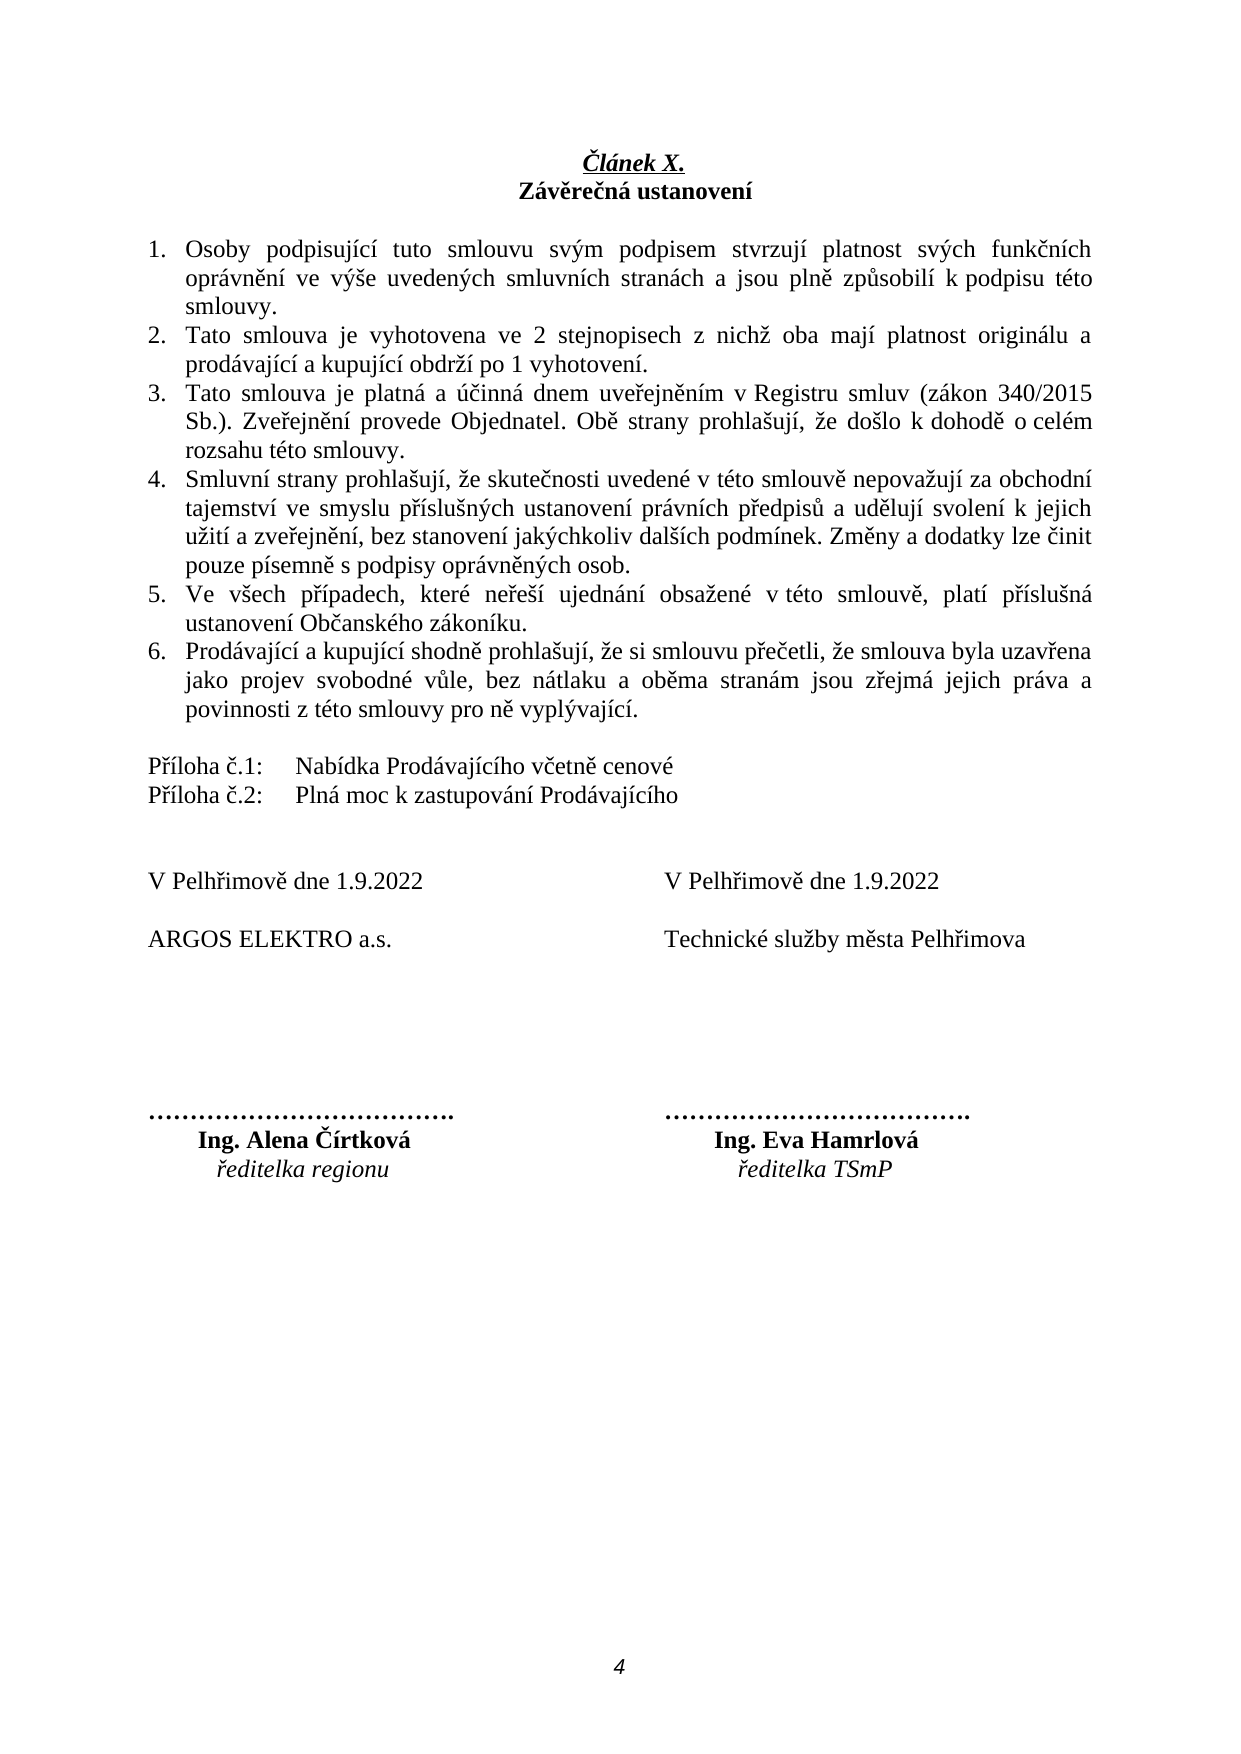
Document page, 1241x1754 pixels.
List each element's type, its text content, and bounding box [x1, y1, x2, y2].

list Tato smlouva je platná a účinná dnem uveřejněním v Registru smluv (zákon 340/2015 Sb.). Zveřejnění provede Objednatel. Obě strany prohlašují, že došlo k dohodě o celém rozsahu této smlouvy. [148, 378, 1093, 464]
text Ing. Alena Čírtková Ing. Eva Hamrlová [148, 1125, 1066, 1154]
text Příloha č.1: Nabídka Prodávajícího včetně cenové [148, 751, 1066, 780]
text V Pelhřimově dne 1.9.2022 V Pelhřimově dne 1.9.2022 [148, 866, 1066, 895]
text ARGOS ELEKTRO a.s. Technické služby města Pelhřimova [148, 924, 1066, 953]
list Smluvní strany prohlašují, že skutečnosti uvedené v této smlouvě nepovažují za obchodní tajemství ve smyslu příslušných ustanovení právních předpisů a udělují svolení k jejich užití a zveřejnění, bez stanovení jakýchkoliv dalších podmínek. Změny a dodatky lze činit pouze písemně s podpisy oprávněných osob. [148, 464, 1093, 579]
text Příloha č.2: Plná moc k zastupování Prodávajícího [148, 780, 1066, 809]
list Osoby podpisující tuto smlouvu svým podpisem stvrzují platnost svých funkčních oprávnění ve výše uvedených smluvních stranách a jsou plně způsobilí k podpisu této smlouvy. [148, 234, 1093, 320]
text Závěrečná ustanovení [204, 176, 1066, 205]
text ………………………………. ………………………………. [148, 1096, 1066, 1125]
list Prodávající a kupující shodně prohlašují, že si smlouvu přečetli, že smlouva byla uzavřena jako projev svobodné vůle, bez nátlaku a oběma stranám jsou zřejmá jejich práva a povinnosti z této smlouvy pro ně vyplývající. [148, 636, 1093, 723]
list Tato smlouva je vyhotovena ve 2 stejnopisech z nichž oba mají platnost originálu a prodávající a kupující obdrží po 1 vyhotovení. [148, 320, 1093, 378]
list Ve všech případech, které neřeší ujednání obsažené v této smlouvě, platí příslušná ustanovení Občanského zákoníku. [148, 579, 1093, 636]
text Článek X. [204, 148, 1066, 176]
text ředitelka regionu ředitelka TSmP [148, 1154, 1066, 1183]
